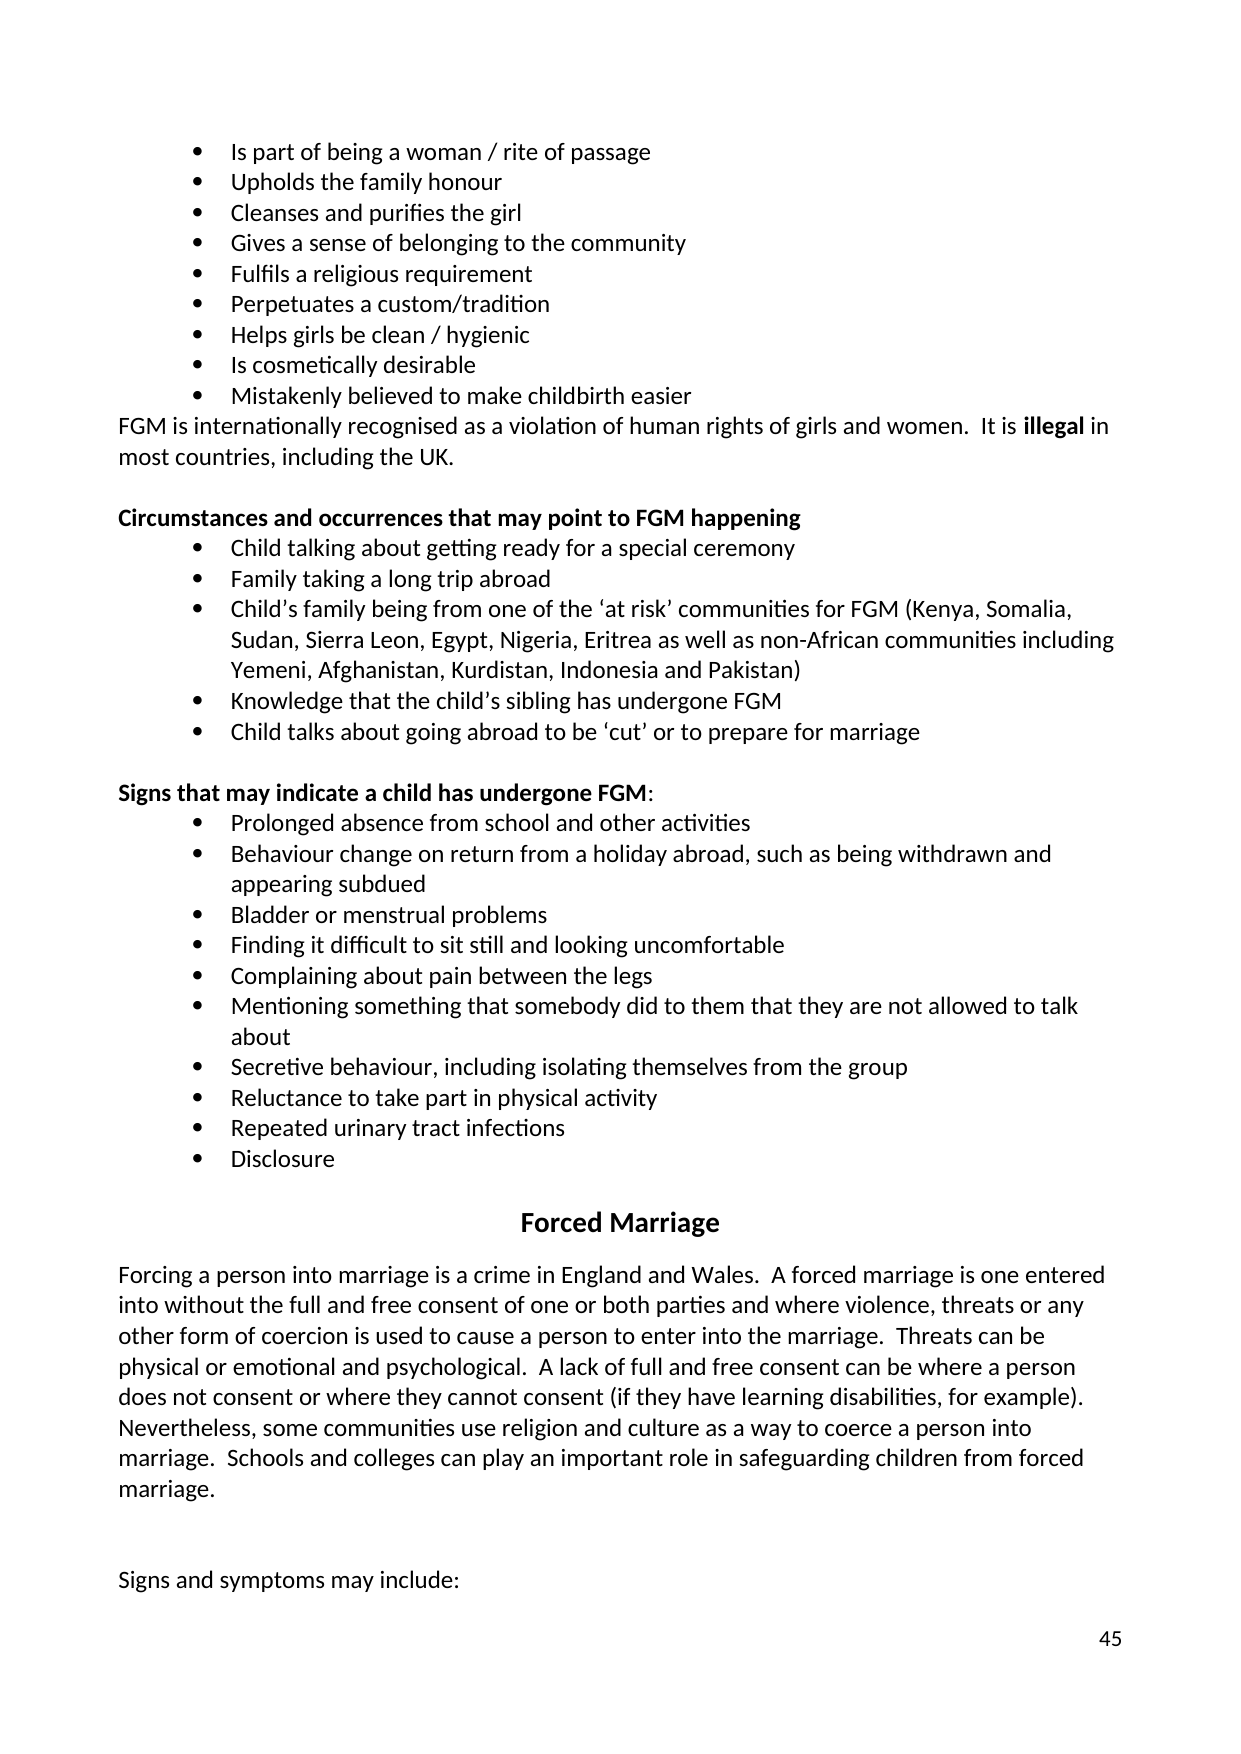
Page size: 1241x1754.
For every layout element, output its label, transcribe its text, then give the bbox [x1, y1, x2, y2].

text Signs that may indicate a child has undergone FGM: [118, 777, 1122, 807]
list Helps girls be clean / hygienic [193, 319, 1122, 349]
list Knowledge that the child’s sibling has undergone FGM [193, 685, 1122, 716]
list Cleanses and purifies the girl [193, 197, 1122, 227]
list Complaining about pain between the legs [193, 960, 1122, 990]
list Perpetuates a custom/tradition [193, 288, 1122, 319]
text Signs and symptoms may include: [118, 1564, 1122, 1595]
list Repeated urinary tract infections [193, 1112, 1122, 1143]
list Upholds the family honour [193, 166, 1122, 197]
list Child talks about going abroad to be ‘cut’ or to prepare for marriage [193, 716, 1122, 746]
text Forced Marriage [118, 1204, 1122, 1240]
list Disclosure [193, 1143, 1122, 1173]
list Prolonged absence from school and other activities [193, 807, 1122, 838]
list Child talking about getting ready for a special ceremony [193, 533, 1122, 563]
text Forcing a person into marriage is a crime in England and Wales. A forced marriage is one entered into without the full and free consent of one or both parties and where violence, threats or any other form of coercion is used to cause a person to enter into the marriage. Threats can be physical or emotional and psychological. A lack of full and free consent can be where a person does not consent or where they cannot consent (if they have learning disabilities, for example). Nevertheless, some communities use religion and culture as a way to coerce a person into marriage. Schools and colleges can play an important role in safeguarding children from forced marriage. [118, 1259, 1122, 1503]
list Child’s family being from one of the ‘at risk’ communities for FGM (Kenya, Somalia, Sudan, Sierra Leon, Egypt, Nigeria, Eritrea as well as non-African communities including Yemeni, Afghanistan, Kurdistan, Indonesia and Pakistan) [193, 594, 1122, 685]
text FGM is internationally recognised as a violation of human rights of girls and women. It is illegal in most countries, including the UK. [118, 411, 1122, 472]
list Is part of being a woman / rite of passage [193, 136, 1122, 166]
list Gives a sense of belonging to the community [193, 227, 1122, 258]
list Is cosmetically desirable [193, 349, 1122, 380]
list Family taking a long trip abroad [193, 563, 1122, 594]
list Mentioning something that somebody did to them that they are not allowed to talk about [193, 990, 1122, 1051]
list Fulfils a religious requirement [193, 258, 1122, 288]
list Behaviour change on return from a holiday abroad, such as being withdrawn and appearing subdued [193, 838, 1122, 899]
list Mistakenly believed to make childbirth easier [193, 380, 1122, 411]
list Secretive behaviour, including isolating themselves from the group [193, 1051, 1122, 1082]
list Bladder or menstrual problems [193, 899, 1122, 929]
text Circumstances and occurrences that may point to FGM happening [118, 502, 1122, 533]
list Reluctance to take part in physical activity [193, 1082, 1122, 1112]
list Finding it difficult to sit still and looking uncomfortable [193, 929, 1122, 960]
